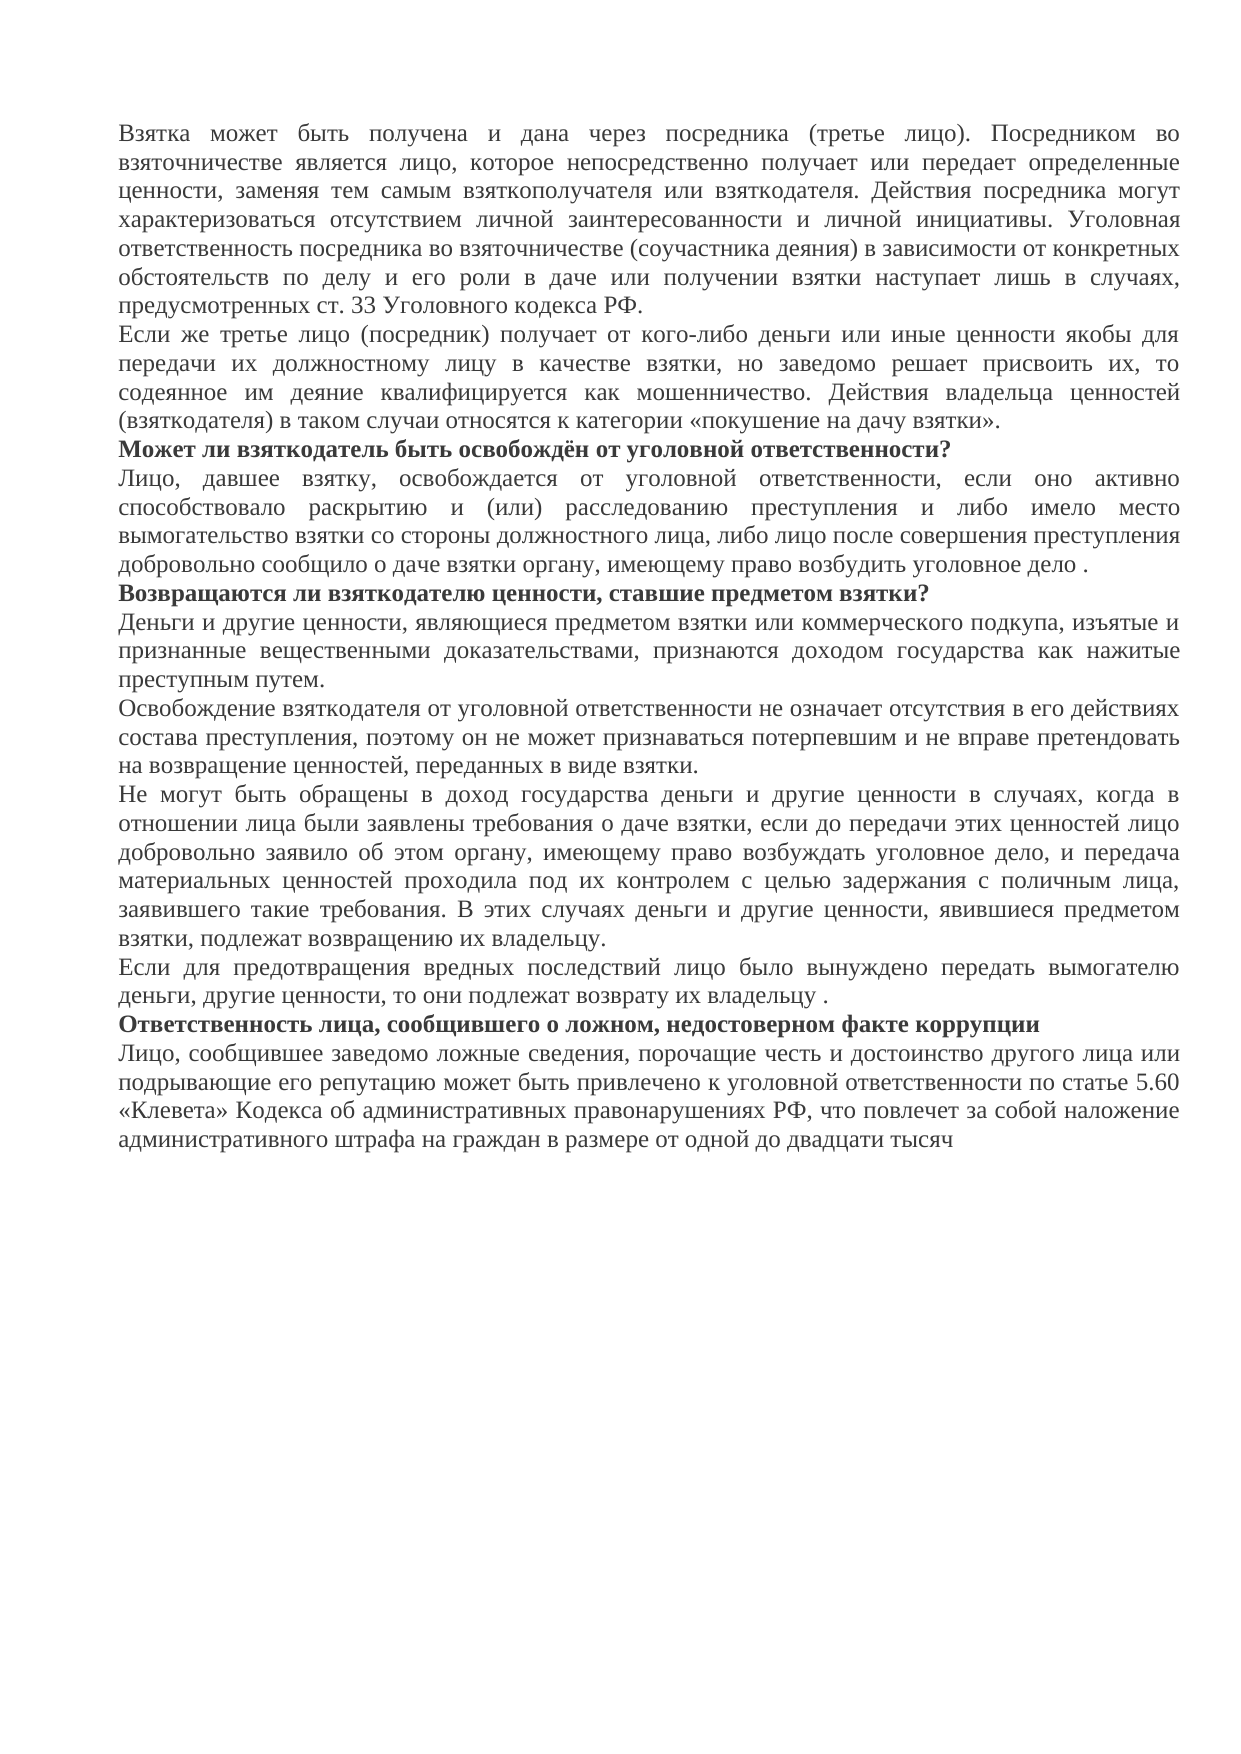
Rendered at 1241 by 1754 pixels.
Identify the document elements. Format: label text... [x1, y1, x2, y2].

text Деньги и другие ценности, являющиеся предметом взятки или коммерческого подкупа, изъятые и признанные вещественными доказательствами, признаются доходом государства как нажитые преступным путем. [118, 607, 1181, 693]
text Может ли взяткодатель быть освобождён от уголовной ответственности? [118, 434, 1181, 463]
text Если же третье лицо (посредник) получает от кого-либо деньги или иные ценности якобы для передачи их должностному лицу в качестве взятки, но заведомо решает присвоить их, то содеянное им деяние квалифицируется как мошенничество. Действия владельца ценностей (взяткодателя) в таком случаи относятся к категории «покушение на дачу взятки». [118, 319, 1181, 434]
text Взятка может быть получена и дана через посредника (третье лицо). Посредником во взяточничестве является лицо, которое непосредственно получает или передает определенные ценности, заменяя тем самым взяткополучателя или взяткодателя. Действия посредника могут характеризоваться отсутствием личной заинтересованности и личной инициативы. Уголовная ответственность посредника во взяточничестве (соучастника деяния) в зависимости от конкретных обстоятельств по делу и его роли в даче или получении взятки наступает лишь в случаях, предусмотренных ст. 33 Уголовного кодекса РФ. [118, 118, 1181, 319]
text Лицо, сообщившее заведомо ложные сведения, порочащие честь и достоинство другого лица или подрывающие его репутацию может быть привлечено к уголовной ответственности по статье 5.60 «Клевета» Кодекса об административных правонарушениях РФ, что повлечет за собой наложение административного штрафа на граждан в размере от одной до двадцати тысяч [118, 1038, 1181, 1153]
text Не могут быть обращены в доход государства деньги и другие ценности в случаях, когда в отношении лица были заявлены требования о даче взятки, если до передачи этих ценностей лицо добровольно заявило об этом органу, имеющему право возбуждать уголовное дело, и передача материальных ценностей проходила под их контролем с целью задержания с поличным лица, заявившего такие требования. В этих случаях деньги и другие ценности, явившиеся предметом взятки, подлежат возвращению их владельцу. [118, 779, 1181, 952]
text Возвращаются ли взяткодателю ценности, ставшие предметом взятки? [118, 578, 1181, 607]
text Ответственность лица, сообщившего о ложном, недостоверном факте коррупции [118, 1009, 1181, 1038]
text Если для предотвращения вредных последствий лицо было вынуждено передать вымогателю деньги, другие ценности, то они подлежат возврату их владельцу . [118, 952, 1181, 1009]
text Освобождение взяткодателя от уголовной ответственности не означает отсутствия в его действиях состава преступления, поэтому он не может признаваться потерпевшим и не вправе претендовать на возвращение ценностей, переданных в виде взятки. [118, 693, 1181, 779]
text Лицо, давшее взятку, освобождается от уголовной ответственности, если оно активно способствовало раскрытию и (или) расследованию преступления и либо имело место вымогательство взятки со стороны должностного лица, либо лицо после совершения преступления добровольно сообщило о даче взятки органу, имеющему право возбудить уголовное дело . [118, 463, 1181, 578]
